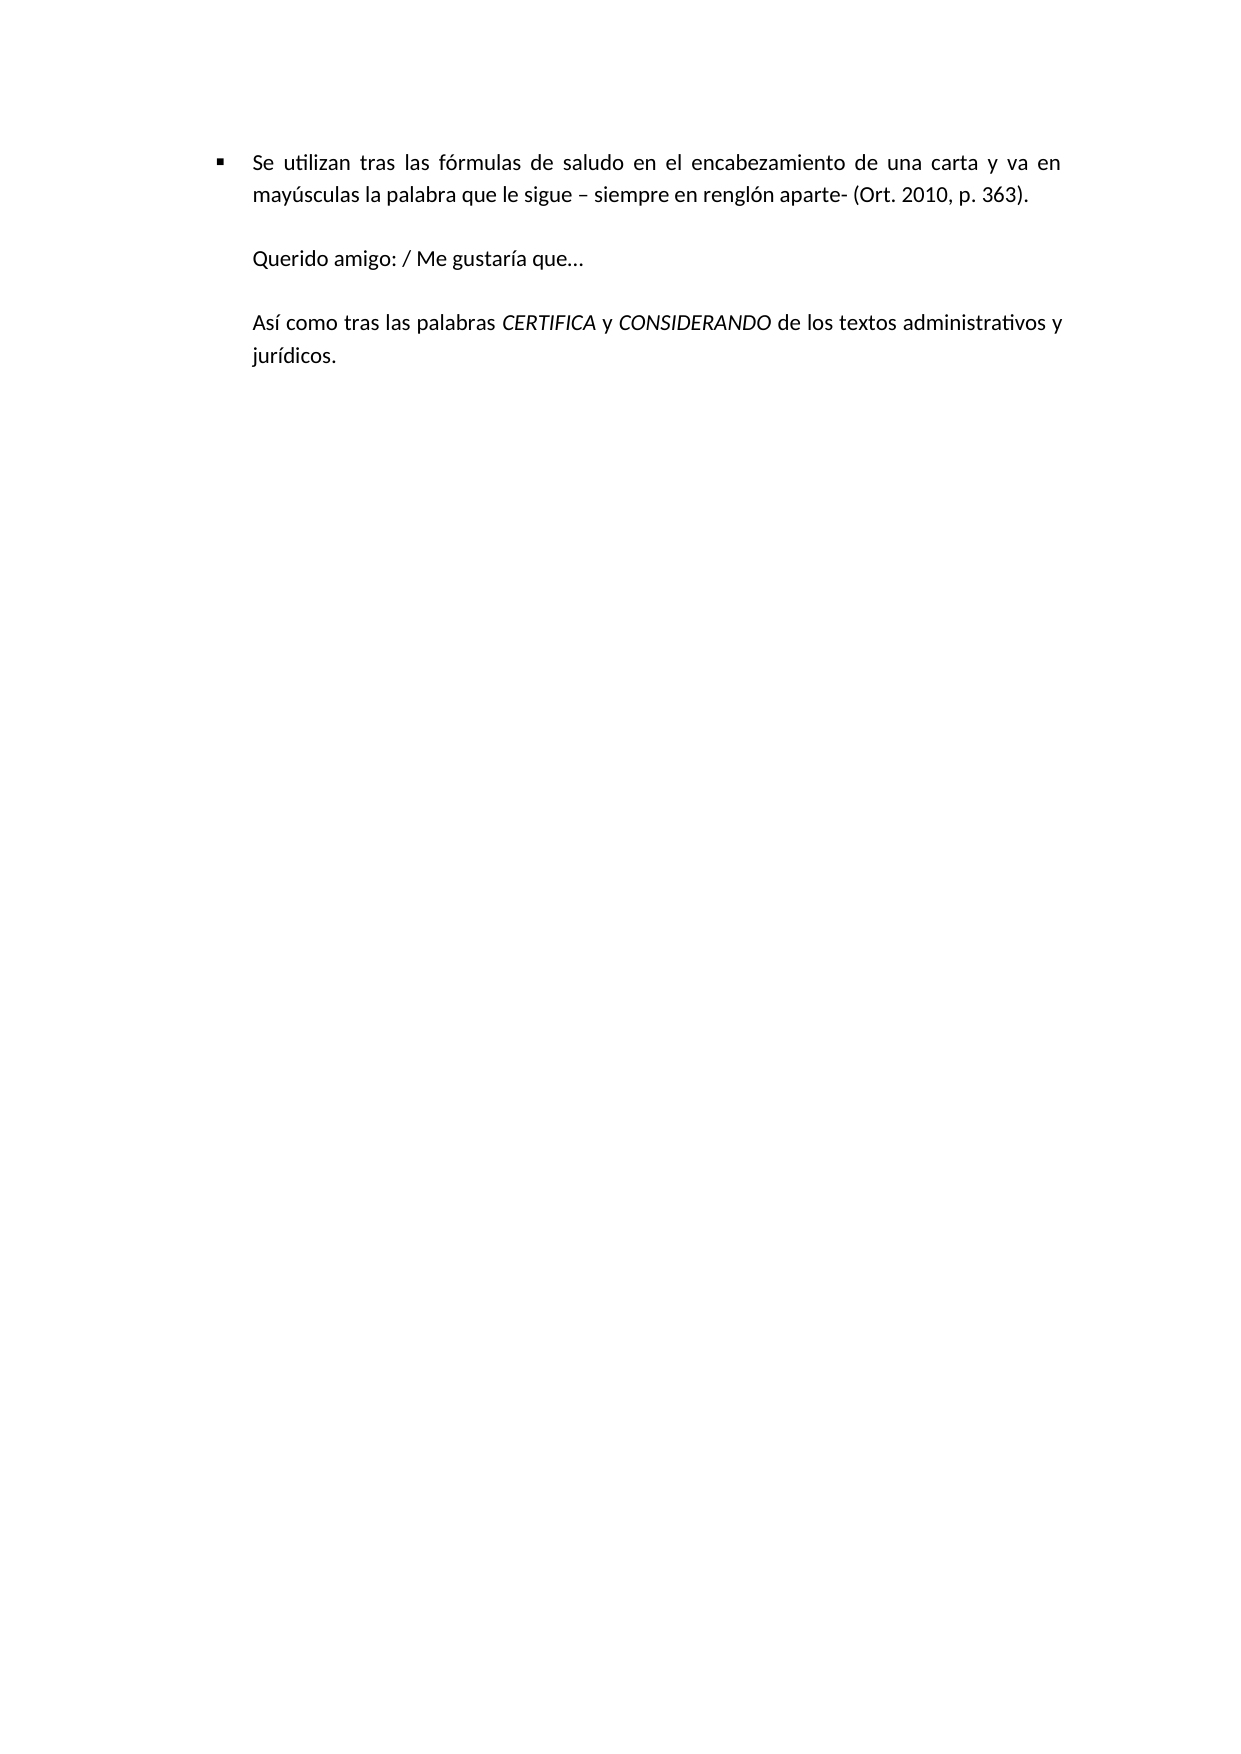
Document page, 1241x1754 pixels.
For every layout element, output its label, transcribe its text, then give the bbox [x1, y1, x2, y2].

text Querido amigo: / Me gustaría que… [252, 244, 1063, 272]
text Así como tras las palabras CERTIFICA y CONSIDERANDO de los textos administrativos y jurídicos. [252, 308, 1063, 369]
list Se utilizan tras las fórmulas de saludo en el encabezamiento de una carta y va en mayúsculas la palabra que le sigue – siempre en renglón aparte- (Ort. 2010, p. 363). [215, 148, 1063, 208]
